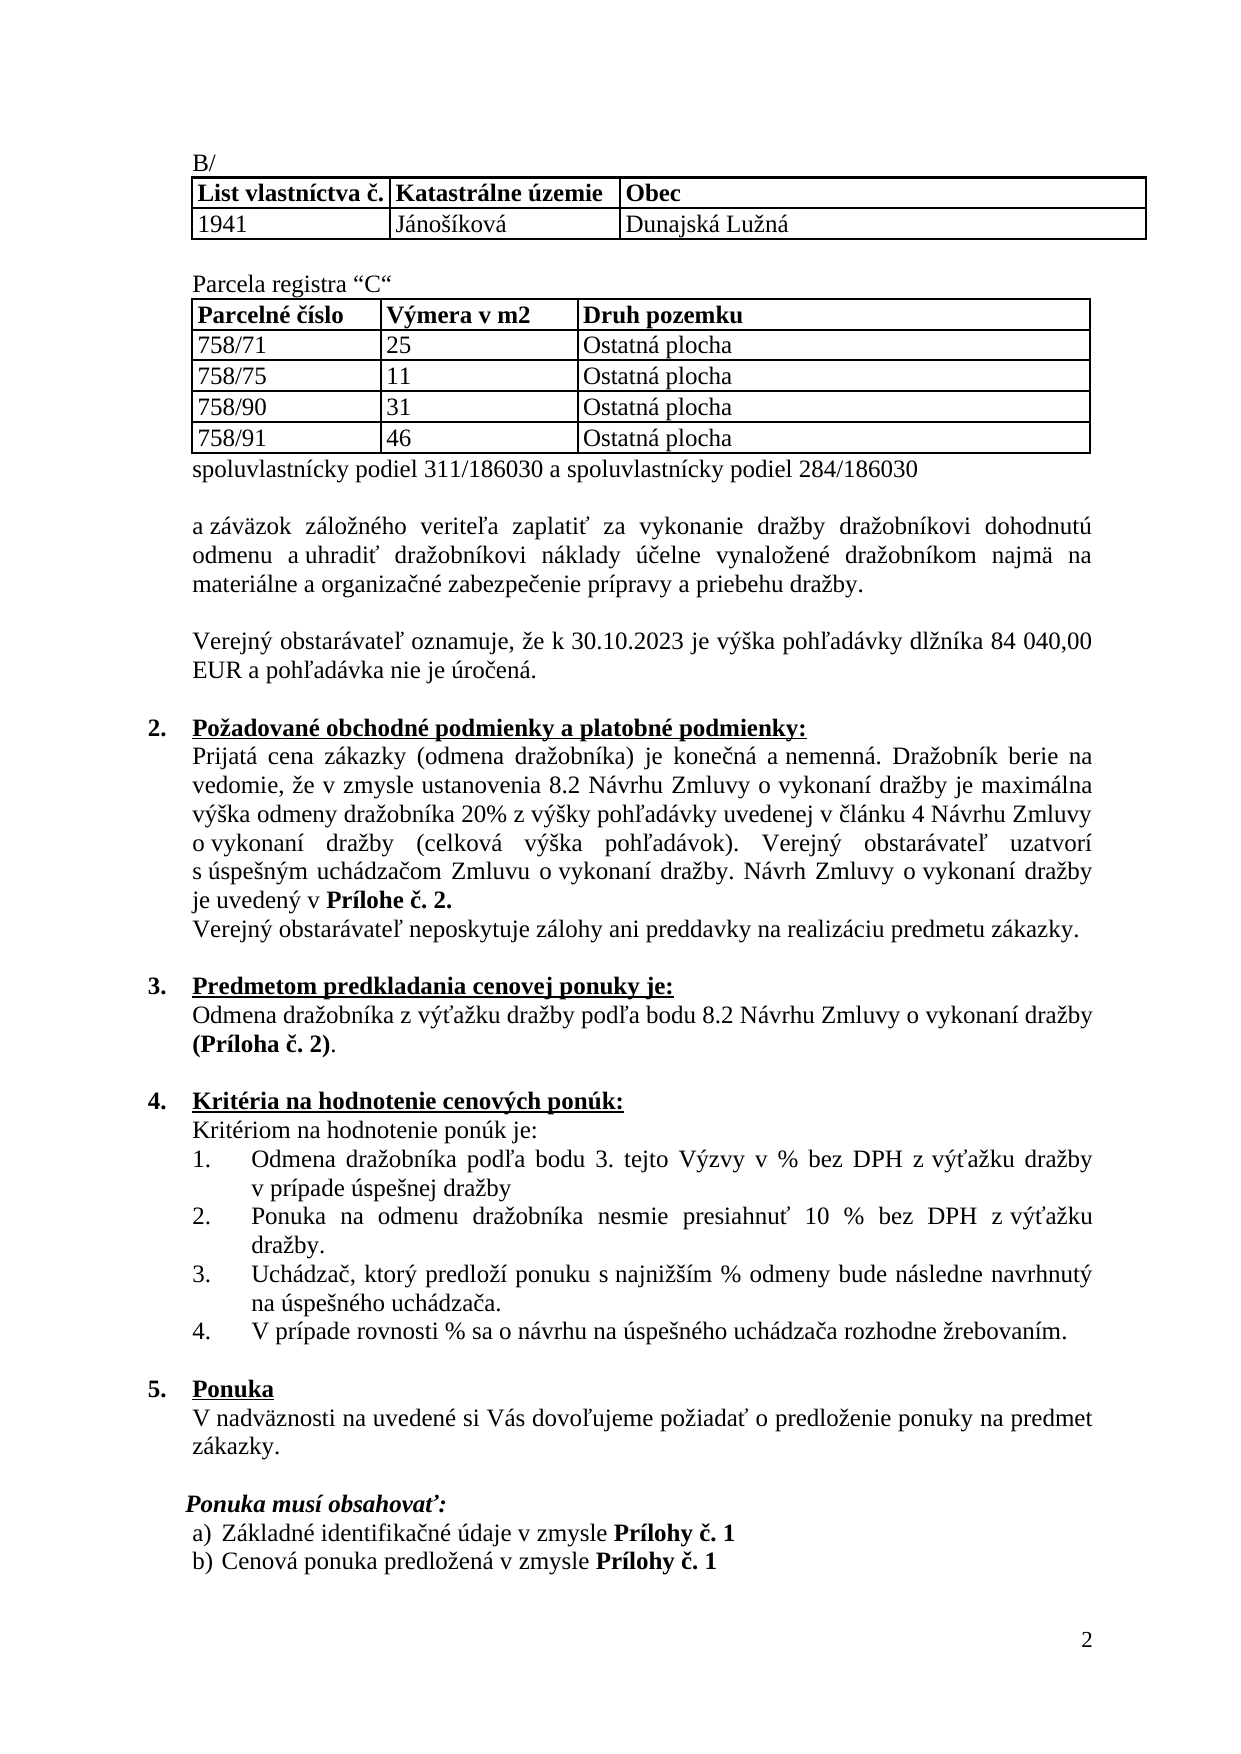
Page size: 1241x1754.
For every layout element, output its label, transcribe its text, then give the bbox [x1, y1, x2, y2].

table_cell 758/91 [193, 423, 380, 452]
list B/ [192, 148, 1093, 176]
text Verejný obstarávateľ oznamuje, že k 30.10.2023 je výška pohľadávky dlžníka 84 040,00 EUR a pohľadávka nie je úročená. [192, 626, 1093, 684]
list Cenová ponuka predložená v zmysle Prílohy č. 1 [192, 1546, 1093, 1575]
table_cell Ostatná plocha [579, 392, 1089, 421]
table_cell 46 [382, 423, 577, 452]
table_cell 31 [382, 392, 577, 421]
table_cell 758/75 [193, 361, 380, 390]
table_cell Ostatná plocha [579, 361, 1089, 390]
table_cell Jánošíková [391, 209, 619, 238]
table_cell 25 [382, 331, 577, 359]
table_header Obec [621, 179, 1145, 207]
list Odmena dražobníka podľa bodu 3. tejto Výzvy v % bez DPH z výťažku dražby v prípade úspešnej dražby [192, 1144, 1093, 1201]
list Požadované obchodné podmienky a platobné podmienky: [148, 713, 1093, 741]
list Parcela registra “C“ [192, 269, 1093, 298]
table_cell Ostatná plocha [579, 331, 1089, 359]
list Ponuka na odmenu dražobníka nesmie presiahnuť 10 % bez DPH z výťažku dražby. [192, 1201, 1093, 1259]
table_header Katastrálne územie [391, 179, 619, 207]
list Uchádzač, ktorý predloží ponuku s najnižším % odmeny bude následne navrhnutý na úspešného uchádzača. [192, 1259, 1093, 1316]
table_cell Ostatná plocha [579, 423, 1089, 452]
table_cell 11 [382, 361, 577, 390]
list spoluvlastnícky podiel 311/186030 a spoluvlastnícky podiel 284/186030 [192, 454, 1093, 483]
list Kritéria na hodnotenie cenových ponúk: [148, 1086, 1093, 1115]
table_cell Dunajská Lužná [621, 209, 1145, 238]
text Odmena dražobníka z výťažku dražby podľa bodu 8.2 Návrhu Zmluvy o vykonaní dražby (Príloha č. 2). [192, 1000, 1093, 1058]
text Prijatá cena zákazky (odmena dražobníka) je konečná a nemenná. Dražobník berie na vedomie, že v zmysle ustanovenia 8.2 Návrhu Zmluvy o vykonaní dražby je maximálna výška odmeny dražobníka 20% z výšky pohľadávky uvedenej v článku 4 Návrhu Zmluvy o vykonaní dražby (celková výška pohľadávok). Verejný obstarávateľ uzatvorí s úspešným uchádzačom Zmluvu o vykonaní dražby. Návrh Zmluvy o vykonaní dražby je uvedený v Prílohe č. 2. [192, 741, 1093, 914]
table_header Výmera v m2 [382, 300, 577, 328]
table_cell 1941 [193, 209, 389, 238]
text V nadväznosti na uvedené si Vás dovoľujeme požiadať o predloženie ponuky na predmet zákazky. [192, 1403, 1093, 1460]
table_header Parcelné číslo [193, 300, 380, 328]
text Ponuka musí obsahovať: [148, 1489, 1093, 1518]
table_cell 758/90 [193, 392, 380, 421]
table_header List vlastníctva č. [193, 179, 389, 207]
list Predmetom predkladania cenovej ponuky je: [148, 971, 1093, 1000]
text Kritériom na hodnotenie ponúk je: [192, 1115, 1093, 1144]
table_cell 758/71 [193, 331, 380, 359]
text a záväzok záložného veriteľa zaplatiť za vykonanie dražby dražobníkovi dohodnutú odmenu a uhradiť dražobníkovi náklady účelne vynaložené dražobníkom najmä na materiálne a organizačné zabezpečenie prípravy a priebehu dražby. [192, 511, 1093, 598]
text Verejný obstarávateľ neposkytuje zálohy ani preddavky na realizáciu predmetu zákazky. [192, 914, 1093, 943]
list Základné identifikačné údaje v zmysle Prílohy č. 1 [192, 1518, 1093, 1546]
list Ponuka [148, 1374, 1093, 1403]
table_header Druh pozemku [579, 300, 1089, 328]
list V prípade rovnosti % sa o návrhu na úspešného uchádzača rozhodne žrebovaním. [192, 1316, 1093, 1345]
